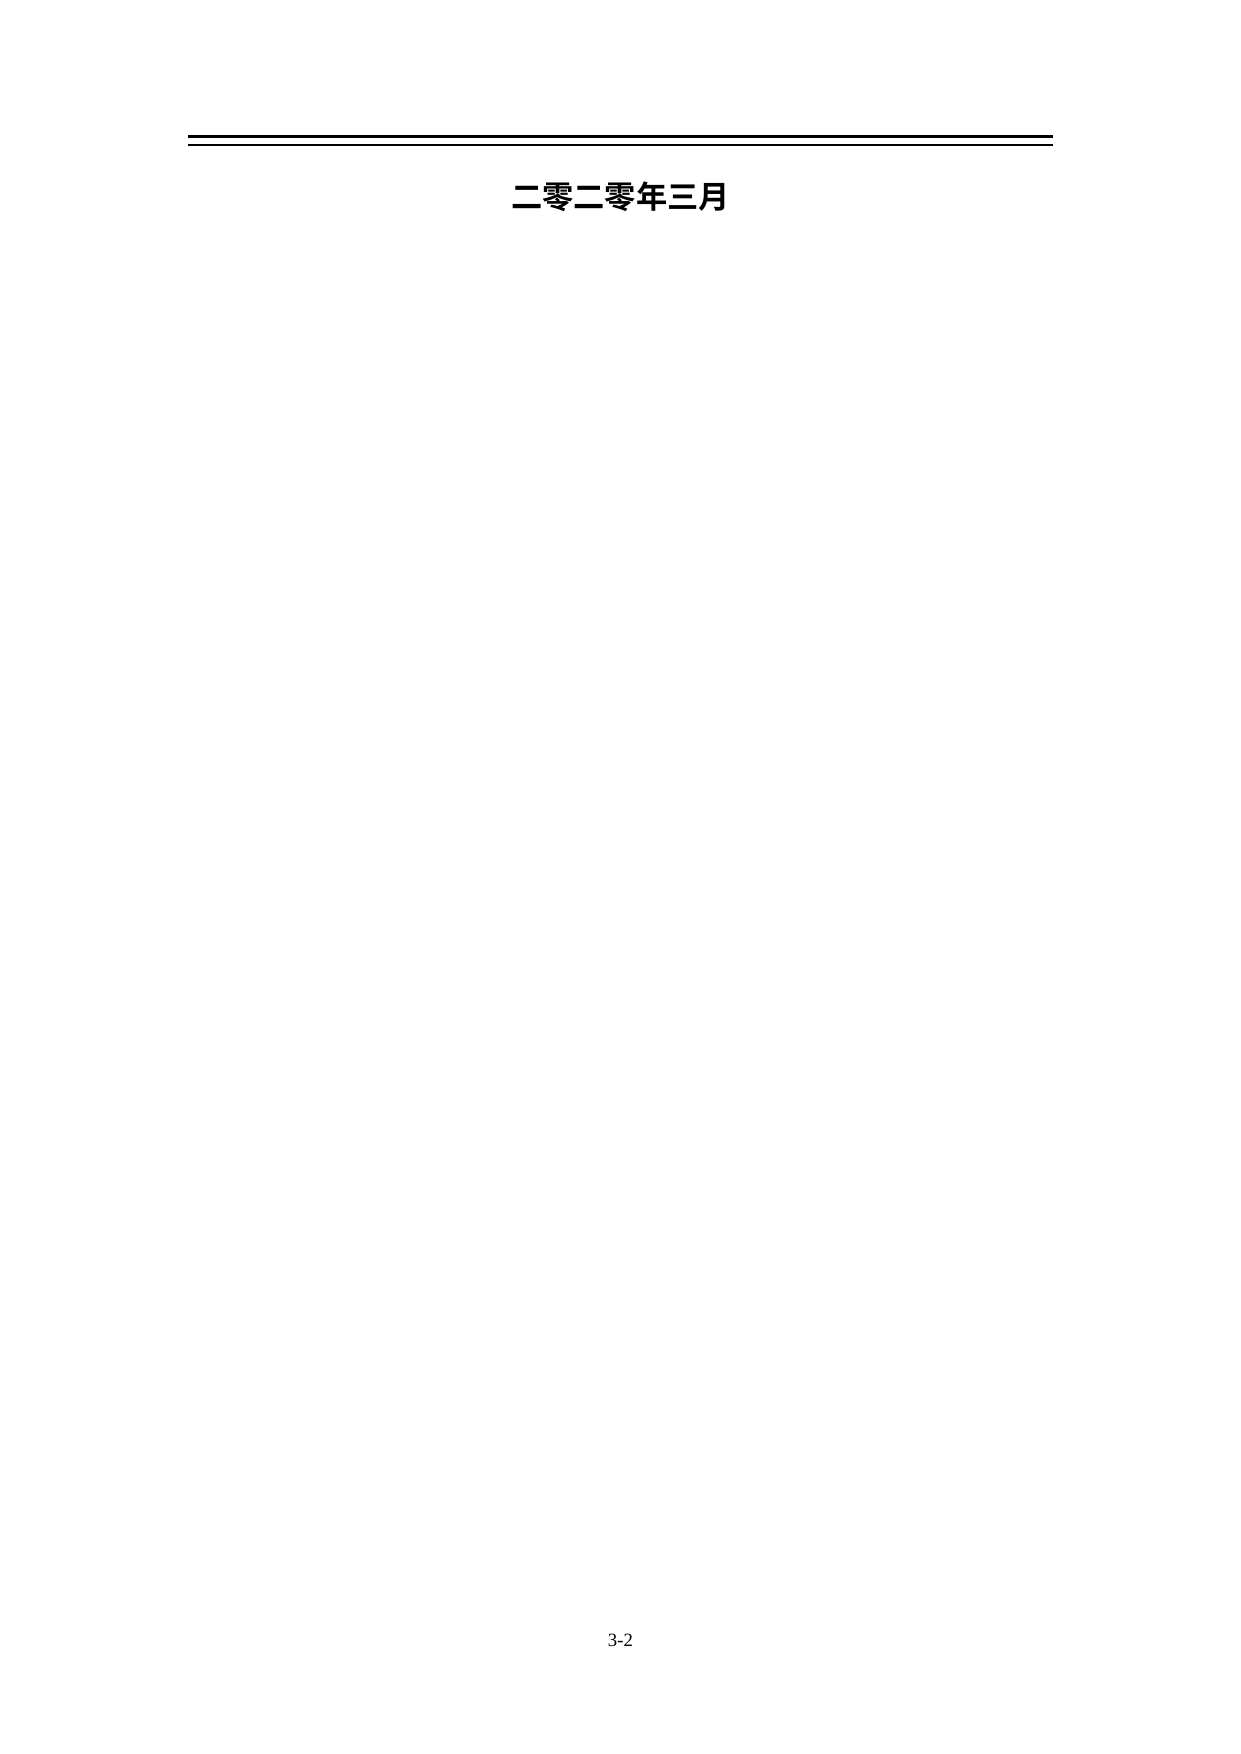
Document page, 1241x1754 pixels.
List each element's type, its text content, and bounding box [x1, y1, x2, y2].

text 二零二零年三月 [187, 162, 1053, 227]
